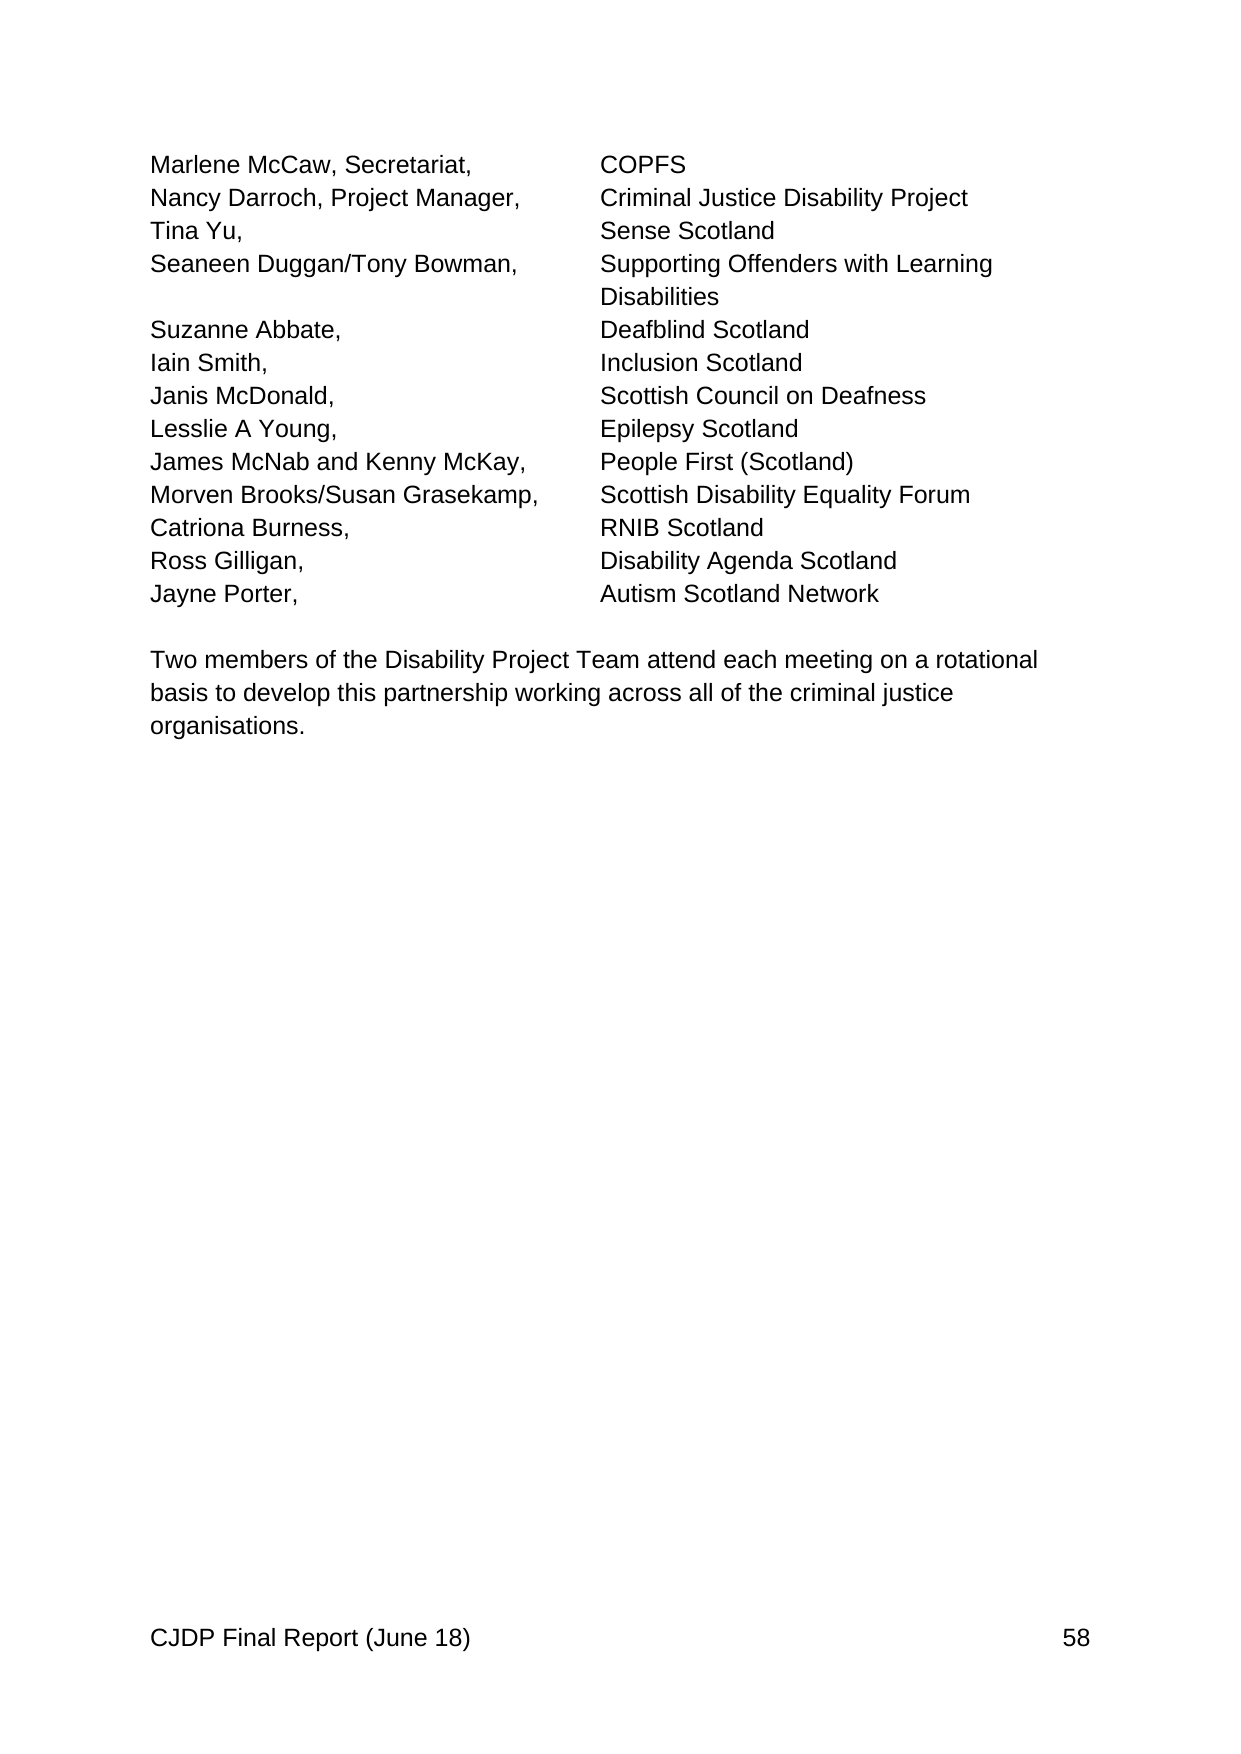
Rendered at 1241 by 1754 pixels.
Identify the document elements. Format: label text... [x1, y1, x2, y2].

text Nancy Darroch, Project Manager, Criminal Justice Disability Project [150, 183, 1090, 212]
text Lesslie A Young, Epilepsy Scotland [150, 414, 1090, 443]
text Morven Brooks/Susan Grasekamp, Scottish Disability Equality Forum [150, 480, 1090, 509]
text Ross Gilligan, Disability Agenda Scotland [150, 546, 1090, 575]
text Two members of the Disability Project Team attend each meeting on a rotational basis to develop this partnership working across all of the criminal justice organisations. [150, 645, 1090, 740]
text Catriona Burness, RNIB Scotland [150, 513, 1090, 542]
text Seaneen Duggan/Tony Bowman, Supporting Offenders with Learning Disabilities [150, 249, 1090, 311]
text Janis McDonald, Scottish Council on Deafness [150, 381, 1090, 410]
text Iain Smith, Inclusion Scotland [150, 348, 1090, 377]
text Tina Yu, Sense Scotland [150, 216, 1090, 245]
text Suzanne Abbate, Deafblind Scotland [150, 315, 1090, 344]
text Jayne Porter, Autism Scotland Network [150, 579, 1090, 608]
text Marlene McCaw, Secretariat, COPFS [150, 150, 1090, 179]
text James McNab and Kenny McKay, People First (Scotland) [150, 447, 1090, 476]
